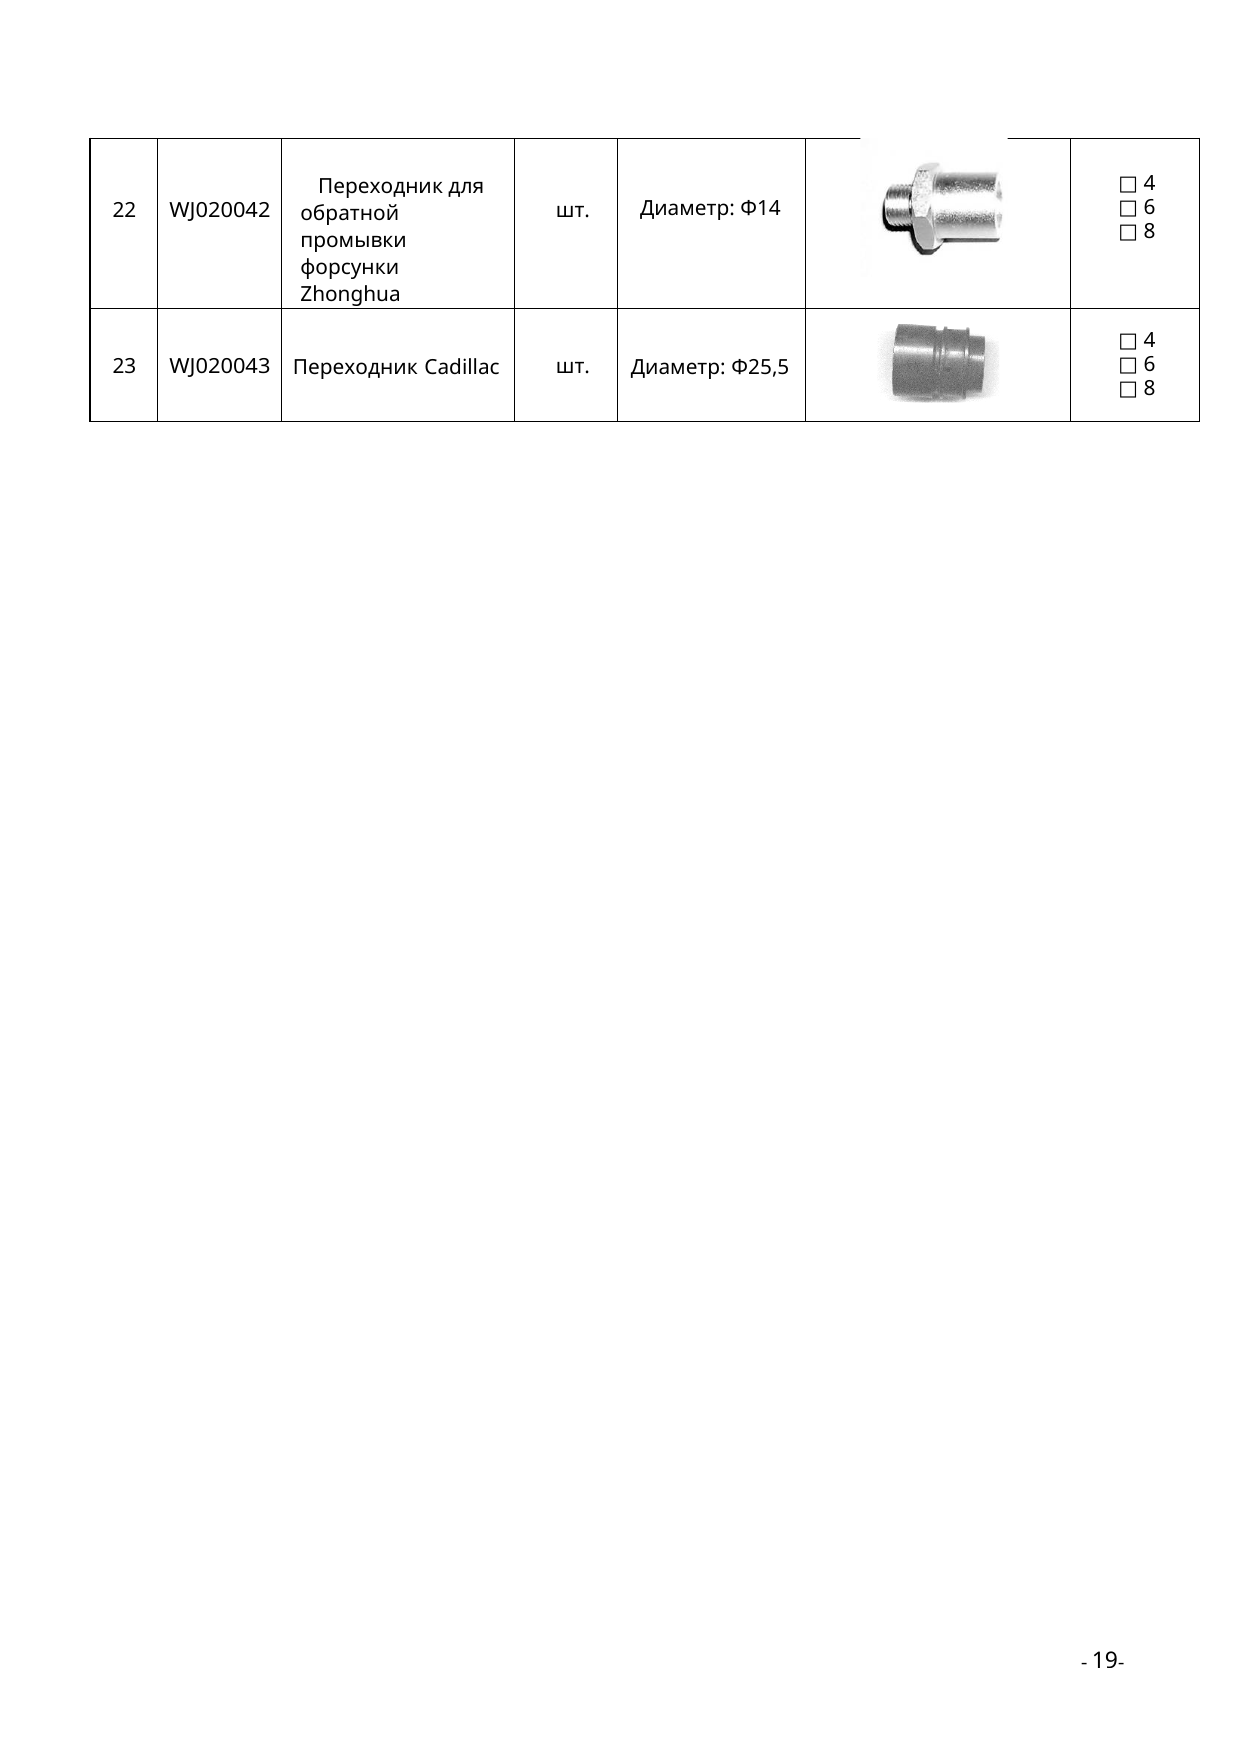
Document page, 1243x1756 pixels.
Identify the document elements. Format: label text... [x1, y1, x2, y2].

table_cell 22 [91, 139, 157, 308]
picture [860, 138, 1008, 277]
table_cell шт. [515, 309, 617, 421]
table_cell Переходник Cadillac [282, 309, 514, 421]
table_cell WJ020042 [158, 139, 281, 308]
table_cell □ 4 □ 6 □ 8 [1071, 139, 1199, 308]
table_cell Переходник для обратной промывки форсунки Zhonghua [282, 139, 514, 308]
table_cell шт. [515, 139, 617, 308]
table_cell [806, 309, 1070, 421]
picture [877, 324, 1000, 403]
table_cell Диаметр: Φ25,5 [618, 309, 805, 421]
table_cell Диаметр: Φ14 [618, 139, 805, 308]
table_cell □ 4 □ 6 □ 8 [1071, 309, 1199, 421]
table_cell WJ020043 [158, 309, 281, 421]
table_cell 23 [91, 309, 157, 421]
table_cell [806, 139, 1070, 308]
